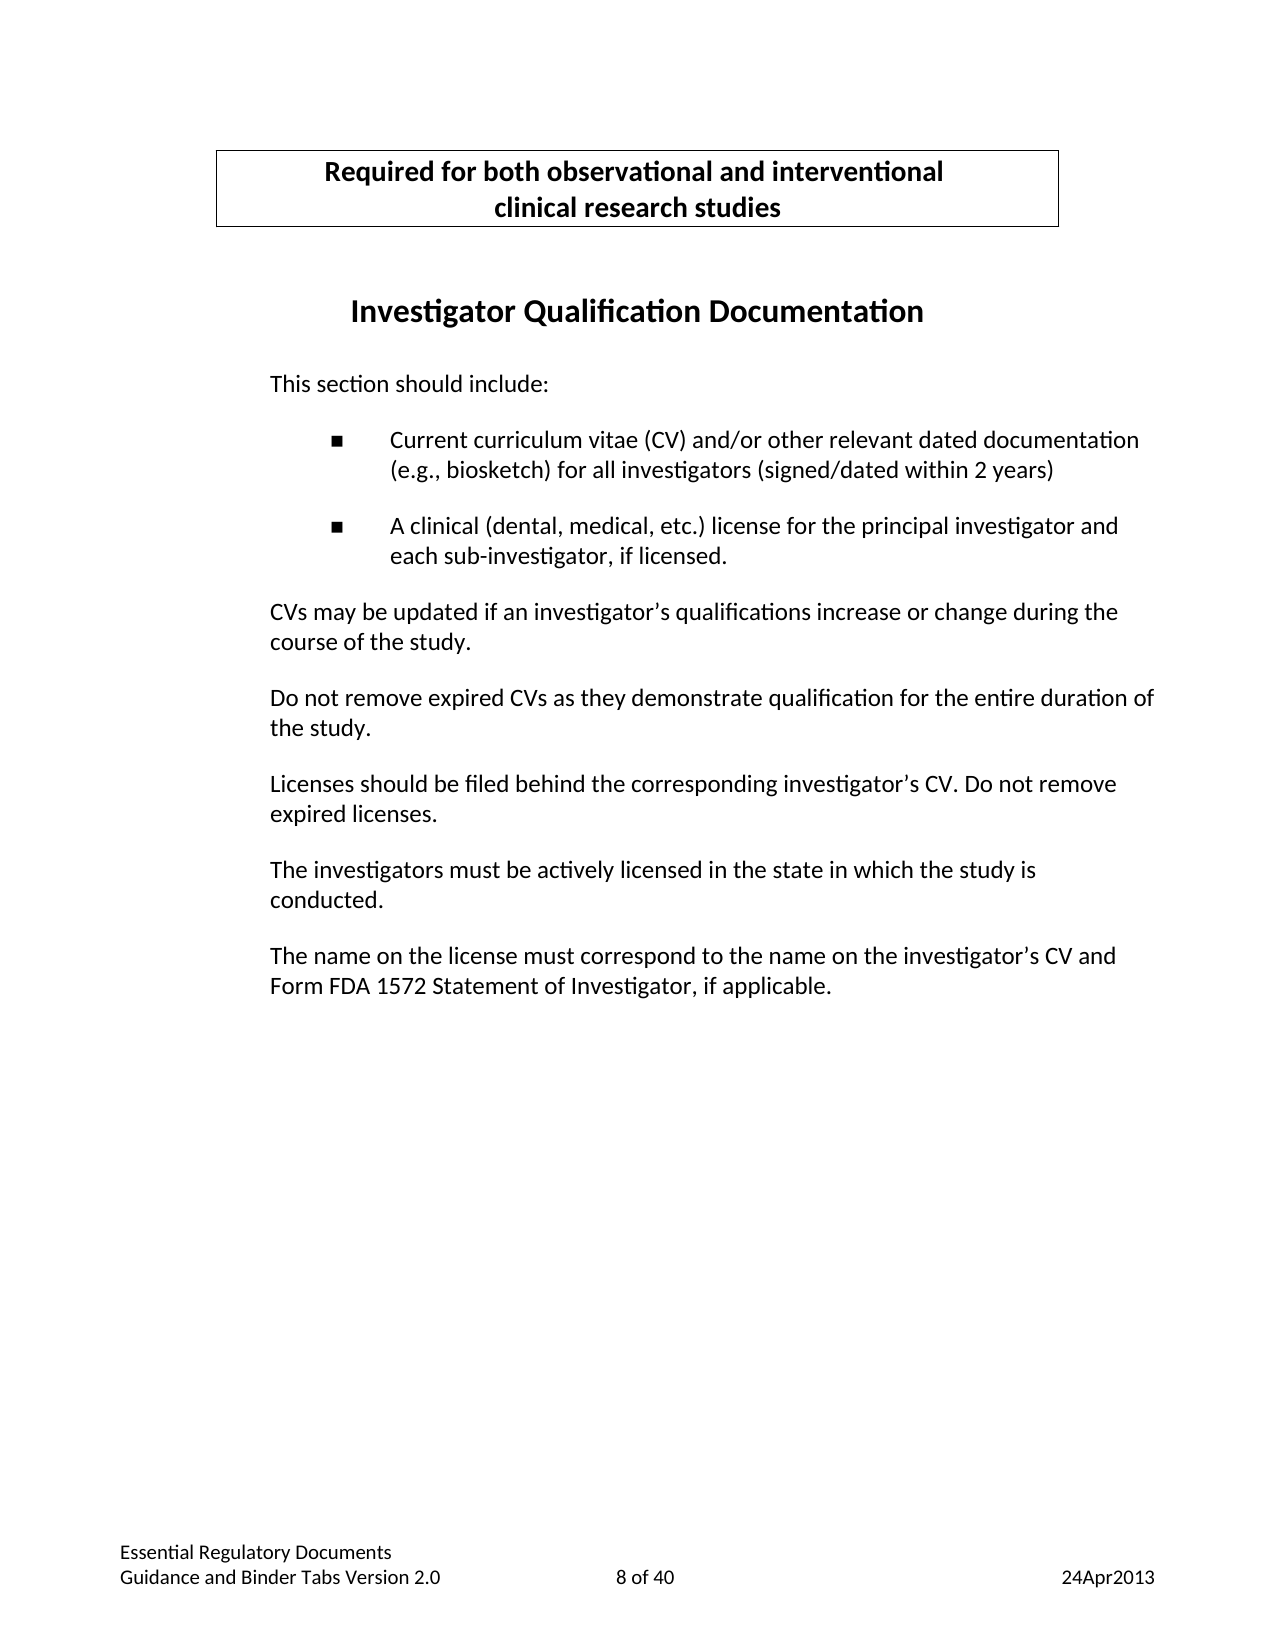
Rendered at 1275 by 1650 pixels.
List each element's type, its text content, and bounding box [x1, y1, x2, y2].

text This section should include: [270, 368, 1155, 399]
text The investigators must be actively licensed in the state in which the study is conducted. [270, 854, 1155, 915]
text The name on the license must correspond to the name on the investigator’s CV and Form FDA 1572 Statement of Investigator, if applicable. [270, 940, 1155, 1001]
text CVs may be updated if an investigator’s qualifications increase or change during the course of the study. [270, 596, 1155, 657]
text Current curriculum vitae (CV) and/or other relevant dated documentation (e.g., biosketch) for all investigators (signed/dated within 2 years) [330, 424, 1155, 485]
text Required for both observational and interventional clinical research studies [217, 151, 1058, 226]
subtitle Investigator Qualification Documentation [120, 290, 1155, 331]
text Do not remove expired CVs as they demonstrate qualification for the entire duration of the study. [270, 682, 1155, 743]
text Licenses should be filed behind the corresponding investigator’s CV. Do not remove expired licenses. [270, 768, 1155, 829]
text A clinical (dental, medical, etc.) license for the principal investigator and each sub-investigator, if licensed. [330, 510, 1155, 571]
